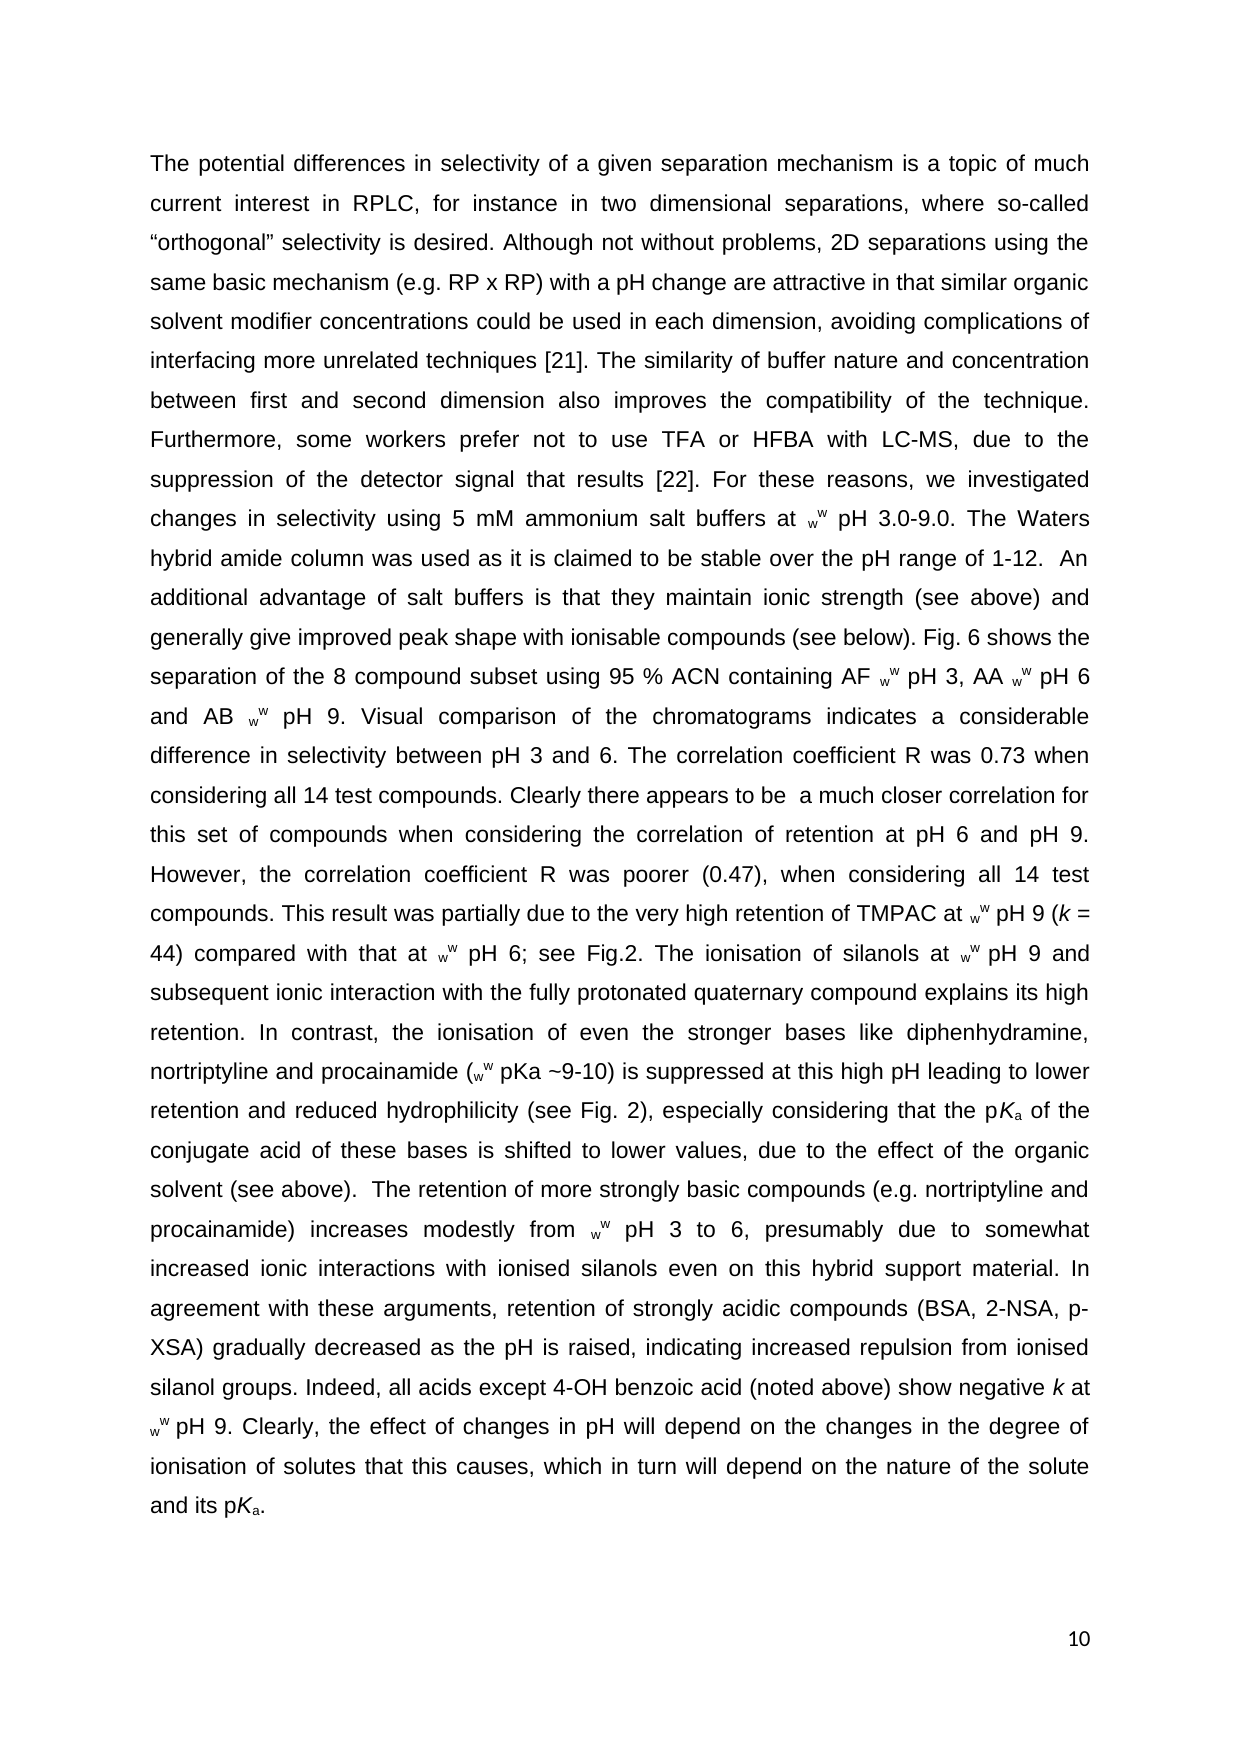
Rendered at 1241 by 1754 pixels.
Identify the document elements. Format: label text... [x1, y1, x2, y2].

text The potential differences in selectivity of a given separation mechanism is a topic of much current interest in RPLC, for instance in two dimensional separations, where so-called “orthogonal” selectivity is desired. Although not without problems, 2D separations using the same basic mechanism (e.g. RP x RP) with a pH change are attractive in that similar organic solvent modifier concentrations could be used in each dimension, avoiding complications of interfacing more unrelated techniques [21]. The similarity of buffer nature and concentration between first and second dimension also improves the compatibility of the technique. Furthermore, some workers prefer not to use TFA or HFBA with LC-MS, due to the suppression of the detector signal that results [22]. For these reasons, we investigated changes in selectivity using 5 mM ammonium salt buffers at ww pH 3.0-9.0. The Waters hybrid amide column was used as it is claimed to be stable over the pH range of 1-12. An additional advantage of salt buffers is that they maintain ionic strength (see above) and generally give improved peak shape with ionisable compounds (see below). Fig. 6 shows the separation of the 8 compound subset using 95 % ACN containing AF ww pH 3, AA ww pH 6 and AB ww pH 9. Visual comparison of the chromatograms indicates a considerable difference in selectivity between pH 3 and 6. The correlation coefficient R was 0.73 when considering all 14 test compounds. Clearly there appears to be a much closer correlation for this set of compounds when considering the correlation of retention at pH 6 and pH 9. However, the correlation coefficient R was poorer (0.47), when considering all 14 test compounds. This result was partially due to the very high retention of TMPAC at ww pH 9 (k = 44) compared with that at ww pH 6; see Fig.2. The ionisation of silanols at ww pH 9 and subsequent ionic interaction with the fully protonated quaternary compound explains its high retention. In contrast, the ionisation of even the stronger bases like diphenhydramine, nortriptyline and procainamide (ww pKa ~9-10) is suppressed at this high pH leading to lower retention and reduced hydrophilicity (see Fig. 2), especially considering that the pKa of the conjugate acid of these bases is shifted to lower values, due to the effect of the organic solvent (see above). The retention of more strongly basic compounds (e.g. nortriptyline and procainamide) increases modestly from ww pH 3 to 6, presumably due to somewhat increased ionic interactions with ionised silanols even on this hybrid support material. In agreement with these arguments, retention of strongly acidic compounds (BSA, 2-NSA, p-XSA) gradually decreased as the pH is raised, indicating increased repulsion from ionised silanol groups. Indeed, all acids except 4-OH benzoic acid (noted above) show negative k at ww pH 9. Clearly, the effect of changes in pH will depend on the changes in the degree of ionisation of solutes that this causes, which in turn will depend on the nature of the solute and its pKa. [150, 150, 1090, 1519]
